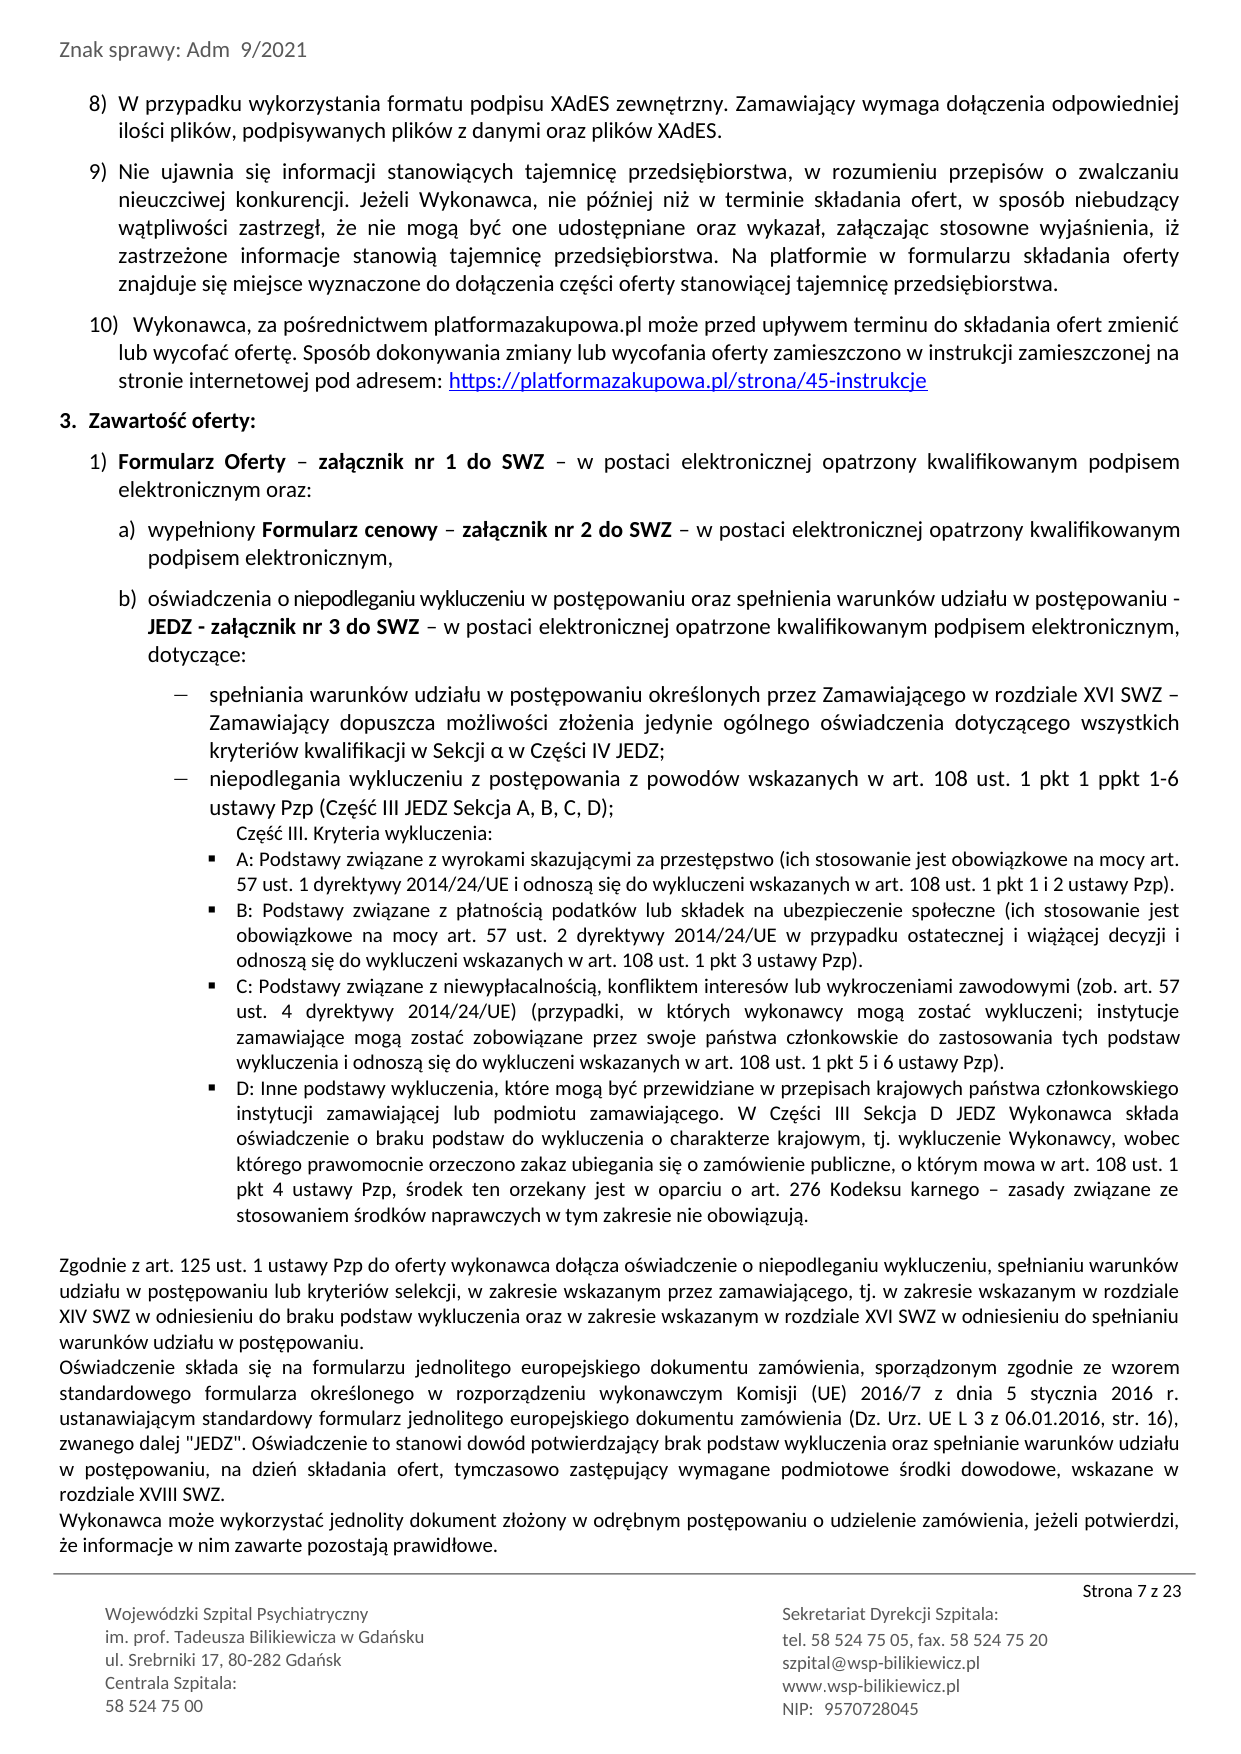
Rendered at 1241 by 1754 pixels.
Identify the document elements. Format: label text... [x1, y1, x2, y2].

list Zawartość oferty: [59, 406, 1181, 434]
text Oświadczenie składa się na formularzu jednolitego europejskiego dokumentu zamówienia, sporządzonym zgodnie ze wzorem standardowego formularza określonego w rozporządzeniu wykonawczym Komisji (UE) 2016/7 z dnia 5 stycznia 2016 r. ustanawiającym standardowy formularz jednolitego europejskiego dokumentu zamówienia (Dz. Urz. UE L 3 z 06.01.2016, str. 16), zwanego dalej "JEDZ". Oświadczenie to stanowi dowód potwierdzający brak podstaw wykluczenia oraz spełnianie warunków udziału w postępowaniu, na dzień składania ofert, tymczasowo zastępujący wymagane podmiotowe środki dowodowe, wskazane w rozdziale XVIII SWZ. [59, 1354, 1181, 1507]
list W przypadku wykorzystania formatu podpisu XAdES zewnętrzny. Zamawiający wymaga dołączenia odpowiedniej ilości plików, podpisywanych plików z danymi oraz plików XAdES. [89, 89, 1181, 145]
list D: Inne podstawy wykluczenia, które mogą być przewidziane w przepisach krajowych państwa członkowskiego instytucji zamawiającej lub podmiotu zamawiającego. W Części III Sekcja D JEDZ Wykonawca składa oświadczenie o braku podstaw do wykluczenia o charakterze krajowym, tj. wykluczenie Wykonawcy, wobec którego prawomocnie orzeczono zakaz ubiegania się o zamówienie publiczne, o którym mowa w art. 108 ust. 1 pkt 4 ustawy Pzp, środek ten orzekany jest w oparciu o art. 276 Kodeksu karnego – zasady związane ze stosowaniem środków naprawczych w tym zakresie nie obowiązują. [207, 1075, 1181, 1227]
text Wykonawca może wykorzystać jednolity dokument złożony w odrębnym postępowaniu o udzielenie zamówienia, jeżeli potwierdzi, że informacje w nim zawarte pozostają prawidłowe. [59, 1507, 1181, 1558]
list B: Podstawy związane z płatnością podatków lub składek na ubezpieczenie społeczne (ich stosowanie jest obowiązkowe na mocy art. 57 ust. 2 dyrektywy 2014/24/UE w przypadku ostatecznej i wiążącej decyzji i odnoszą się do wykluczeni wskazanych w art. 108 ust. 1 pkt 3 ustawy Pzp). [207, 897, 1181, 973]
list Nie ujawnia się informacji stanowiących tajemnicę przedsiębiorstwa, w rozumieniu przepisów o zwalczaniu nieuczciwej konkurencji. Jeżeli Wykonawca, nie później niż w terminie składania ofert, w sposób niebudzący wątpliwości zastrzegł, że nie mogą być one udostępniane oraz wykazał, załączając stosowne wyjaśnienia, iż zastrzeżone informacje stanowią tajemnicę przedsiębiorstwa. Na platformie w formularzu składania oferty znajduje się miejsce wyznaczone do dołączenia części oferty stanowiącej tajemnicę przedsiębiorstwa. [89, 157, 1181, 297]
list A: Podstawy związane z wyrokami skazującymi za przestępstwo (ich stosowanie jest obowiązkowe na mocy art. 57 ust. 1 dyrektywy 2014/24/UE i odnoszą się do wykluczeni wskazanych w art. 108 ust. 1 pkt 1 i 2 ustawy Pzp). [207, 846, 1181, 897]
list oświadczenia o niepodleganiu wykluczeniu w postępowaniu oraz spełnienia warunków udziału w postępowaniu - JEDZ - załącznik nr 3 do SWZ – w postaci elektronicznej opatrzone kwalifikowanym podpisem elektronicznym, dotyczące: [118, 584, 1181, 668]
list Wykonawca, za pośrednictwem platformazakupowa.pl może przed upływem terminu do składania ofert zmienić lub wycofać ofertę. Sposób dokonywania zmiany lub wycofania oferty zamieszczono w instrukcji zamieszczonej na stronie internetowej pod adresem: https://platformazakupowa.pl/strona/45-instrukcje [89, 310, 1181, 394]
list niepodlegania wykluczeniu z postępowania z powodów wskazanych w art. 108 ust. 1 pkt 1 ppkt 1-6 ustawy Pzp (Część III JEDZ Sekcja A, B, C, D); [172, 764, 1181, 821]
list C: Podstawy związane z niewypłacalnością, konfliktem interesów lub wykroczeniami zawodowymi (zob. art. 57 ust. 4 dyrektywy 2014/24/UE) (przypadki, w których wykonawcy mogą zostać wykluczeni; instytucje zamawiające mogą zostać zobowiązane przez swoje państwa członkowskie do zastosowania tych podstaw wykluczenia i odnoszą się do wykluczeni wskazanych w art. 108 ust. 1 pkt 5 i 6 ustawy Pzp). [207, 973, 1181, 1075]
text Zgodnie z art. 125 ust. 1 ustawy Pzp do oferty wykonawca dołącza oświadczenie o niepodleganiu wykluczeniu, spełnianiu warunków udziału w postępowaniu lub kryteriów selekcji, w zakresie wskazanym przez zamawiającego, tj. w zakresie wskazanym w rozdziale XIV SWZ w odniesieniu do braku podstaw wykluczenia oraz w zakresie wskazanym w rozdziale XVI SWZ w odniesieniu do spełnianiu warunków udziału w postępowaniu. [59, 1253, 1181, 1354]
list Część III. Kryteria wykluczenia: [236, 821, 1181, 846]
list spełniania warunków udziału w postępowaniu określonych przez Zamawiającego w rozdziale XVI SWZ – Zamawiający dopuszcza możliwości złożenia jedynie ogólnego oświadczenia dotyczącego wszystkich kryteriów kwalifikacji w Sekcji α w Części IV JEDZ; [172, 681, 1181, 764]
list wypełniony Formularz cenowy – załącznik nr 2 do SWZ – w postaci elektronicznej opatrzony kwalifikowanym podpisem elektronicznym, [118, 515, 1181, 571]
list Formularz Oferty – załącznik nr 1 do SWZ – w postaci elektronicznej opatrzony kwalifikowanym podpisem elektronicznym oraz: [89, 447, 1181, 503]
